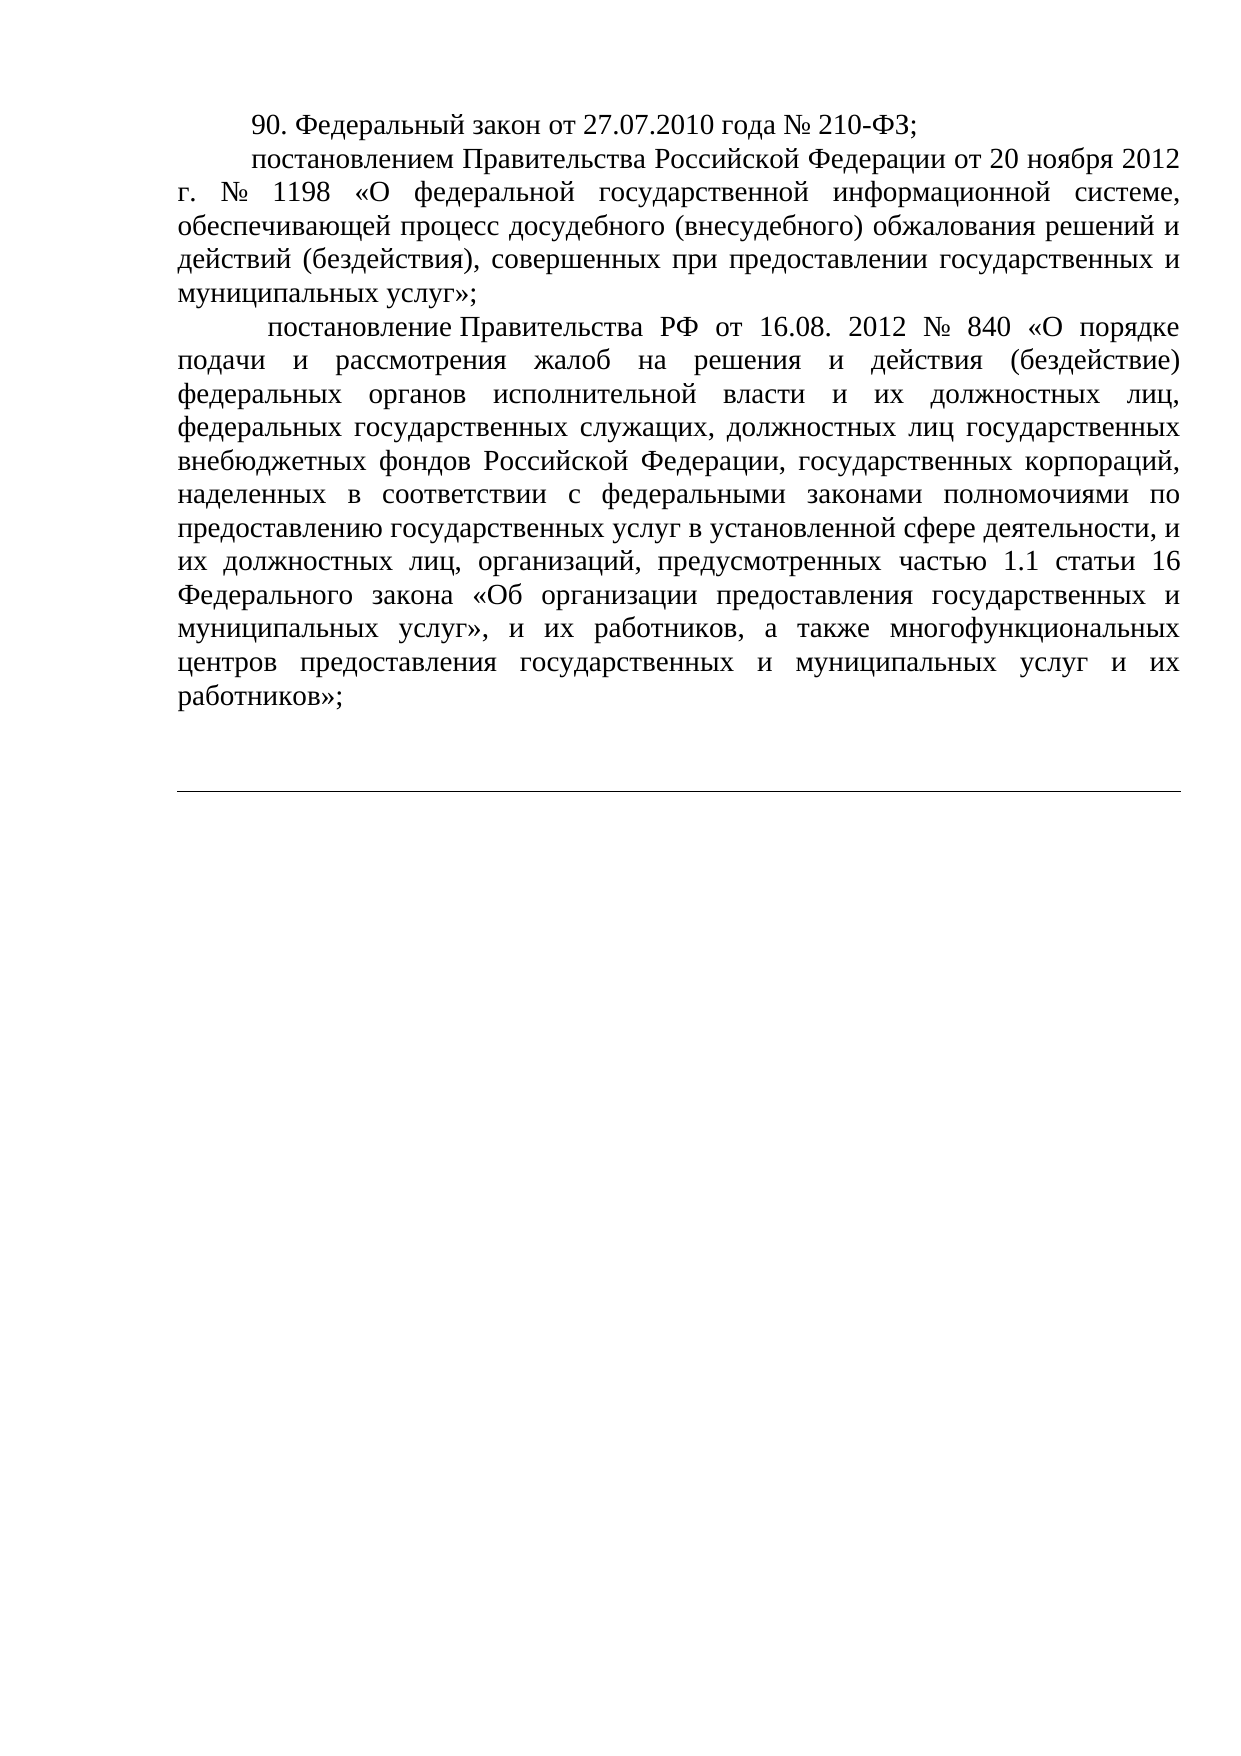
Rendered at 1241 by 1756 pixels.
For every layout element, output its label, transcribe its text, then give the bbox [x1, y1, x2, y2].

text 90. Федеральный закон от 27.07.2010 года № 210-ФЗ; [177, 107, 1181, 141]
text постановлением Правительства Российской Федерации от 20 ноября 2012 г. № 1198 «О федеральной государственной информационной системе, обеспечивающей процесс досудебного (внесудебного) обжалования решений и действий (бездействия), совершенных при предоставлении государственных и муниципальных услуг»; [177, 141, 1181, 309]
text постановление Правительства РФ от 16.08. 2012 № 840 «О порядке подачи и рассмотрения жалоб на решения и действия (бездействие) федеральных органов исполнительной власти и их должностных лиц, федеральных государственных служащих, должностных лиц государственных внебюджетных фондов Российской Федерации, государственных корпораций, наделенных в соответствии с федеральными законами полномочиями по предоставлению государственных услуг в установленной сфере деятельности, и их должностных лиц, организаций, предусмотренных частью 1.1 статьи 16 Федерального закона «Об организации предоставления государственных и муниципальных услуг», и их работников, а также многофункциональных центров предоставления государственных и муниципальных услуг и их работников»; [177, 309, 1181, 711]
